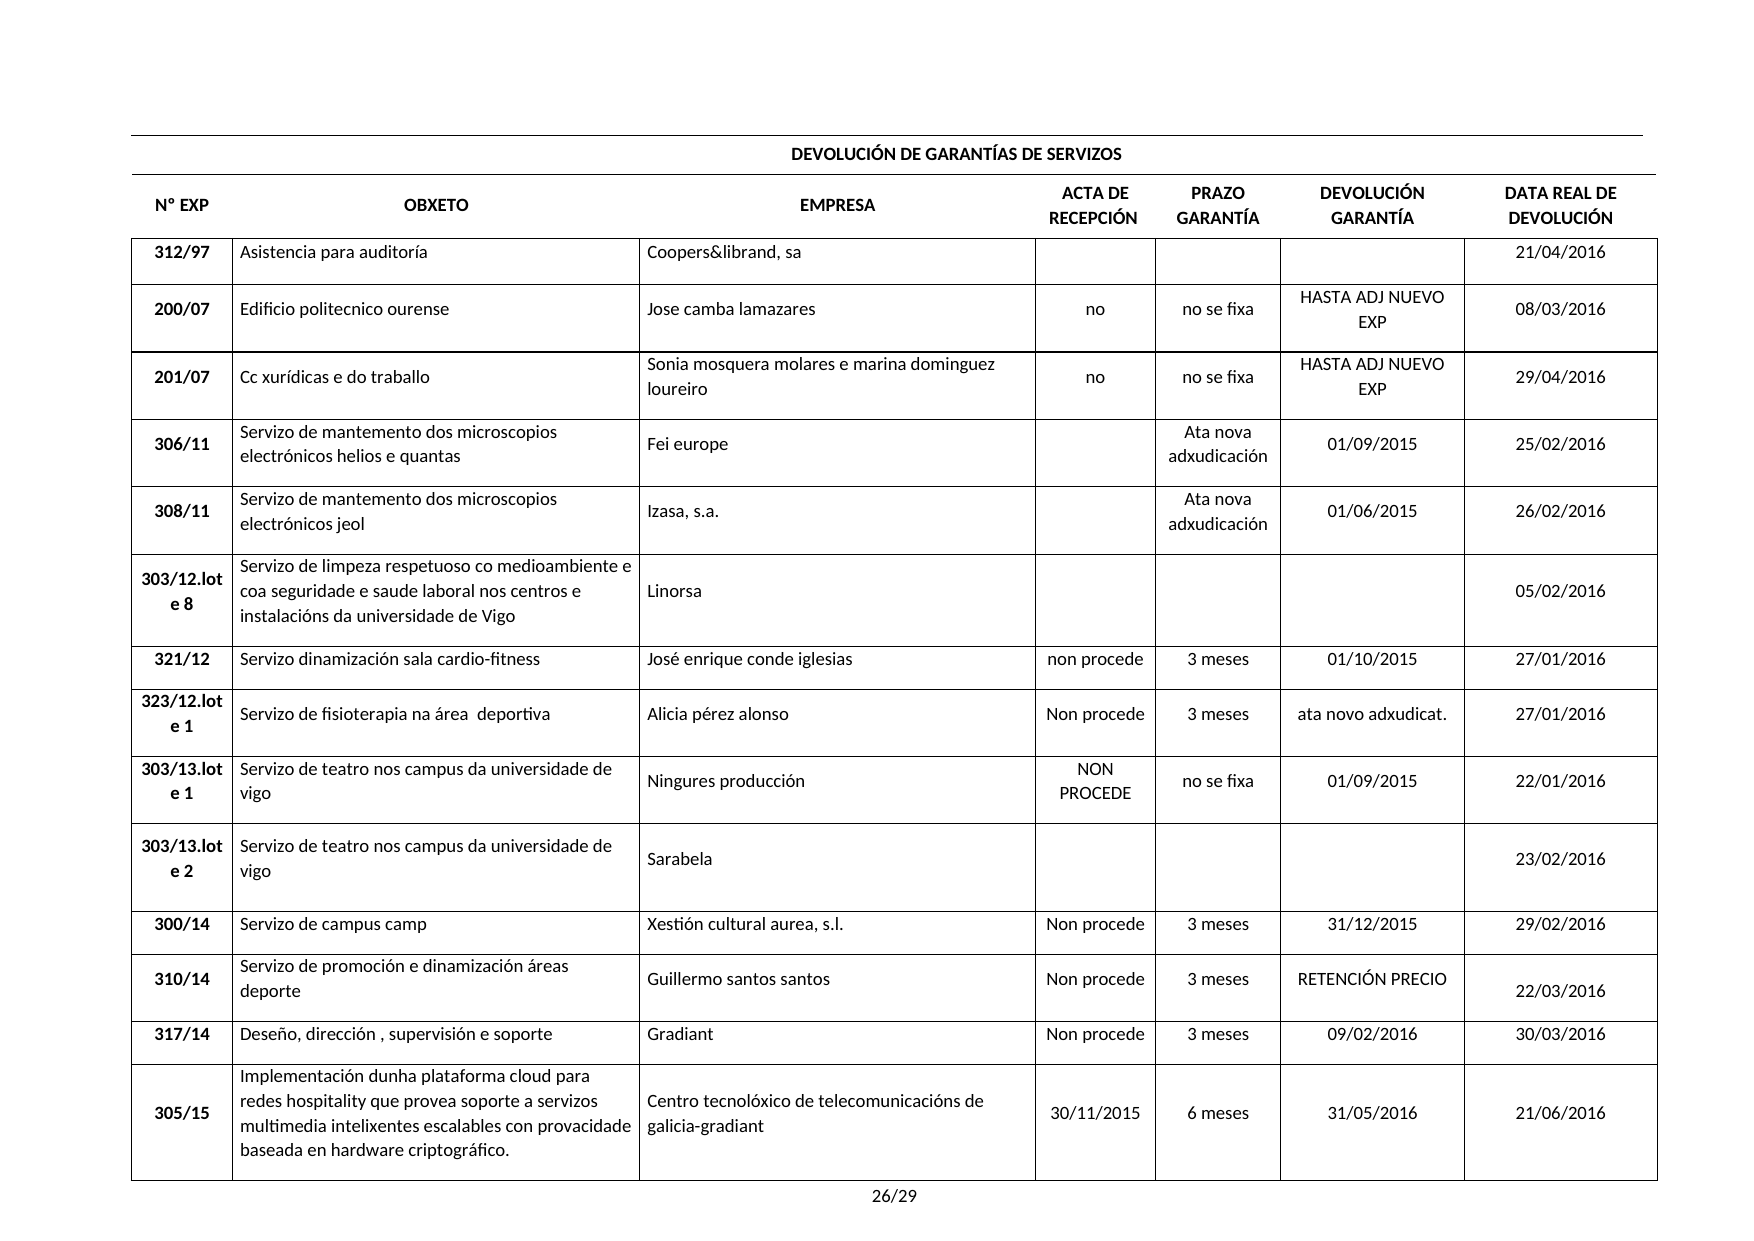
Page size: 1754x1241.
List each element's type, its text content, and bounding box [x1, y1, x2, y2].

table_cell Sonia mosquera molares e marina dominguez loureiro [640, 353, 1035, 419]
table_cell 01/06/2015 [1281, 487, 1464, 554]
table_cell Izasa, s.a. [640, 487, 1035, 554]
table_cell Asistencia para auditoría [233, 239, 639, 284]
table_cell 26/02/2016 [1465, 487, 1657, 554]
table_cell 01/09/2015 [1281, 757, 1464, 823]
table_cell OBXETO [233, 175, 640, 238]
table_cell Servizo de mantemento dos microscopios electrónicos jeol [233, 487, 639, 554]
table_cell Edificio politecnico ourense [233, 285, 639, 351]
table_cell 3 meses [1156, 912, 1280, 953]
table_cell [1156, 824, 1280, 911]
table_cell EMPRESA [640, 175, 1035, 238]
table_cell no se fixa [1156, 353, 1280, 419]
table_cell 09/02/2016 [1281, 1022, 1464, 1063]
table_cell Non procede [1036, 1022, 1155, 1063]
table_cell Gradiant [640, 1022, 1035, 1063]
table_cell Servizo de teatro nos campus da universidade de vigo [233, 757, 639, 823]
table_cell José enrique conde iglesias [640, 647, 1035, 688]
table_cell 306/11 [132, 420, 232, 486]
table_cell 6 meses [1156, 1065, 1280, 1180]
table_cell 01/09/2015 [1281, 420, 1464, 486]
table_cell 300/14 [132, 912, 232, 953]
table_cell 27/01/2016 [1465, 690, 1657, 756]
table_cell [1156, 555, 1280, 646]
table_cell Servizo de campus camp [233, 912, 639, 953]
table_cell DEVOLUCIÓN GARANTÍA [1281, 175, 1464, 238]
table_cell PRAZO GARANTÍA [1155, 175, 1281, 238]
table_cell 31/12/2015 [1281, 912, 1464, 953]
table_cell Servizo de mantemento dos microscopios electrónicos helios e quantas [233, 420, 639, 486]
table_cell Jose camba lamazares [640, 285, 1035, 351]
table_cell DATA REAL DE DEVOLUCIÓN [1464, 174, 1657, 238]
table_cell Servizo de teatro nos campus da universidade de vigo [233, 824, 639, 911]
table_cell Nº EXP [131, 174, 232, 238]
table_cell no [1036, 285, 1155, 351]
table_cell RETENCIÓN PRECIO [1281, 955, 1464, 1021]
table_cell 31/05/2016 [1281, 1065, 1464, 1180]
table_cell 22/01/2016 [1465, 757, 1657, 823]
table_cell Servizo de limpeza respetuoso co medioambiente e coa seguridade e saude laboral nos centros e instalacións da universidade de Vigo [233, 555, 639, 646]
table_cell NON PROCEDE [1036, 757, 1155, 823]
table_header DEVOLUCIÓN DE GARANTÍAS DE SERVIZOS [270, 136, 1643, 173]
table_cell ACTA DE RECEPCIÓN [1035, 175, 1155, 238]
table_cell Linorsa [640, 555, 1035, 646]
table_cell 317/14 [132, 1022, 232, 1063]
table_cell 308/11 [132, 487, 232, 554]
table_cell Servizo de promoción e dinamización áreas deporte [233, 955, 639, 1021]
table_cell 30/11/2015 [1036, 1065, 1155, 1180]
table_cell Ata nova adxudicación [1156, 420, 1280, 486]
table_cell 303/12.lote 8 [132, 555, 232, 646]
table_cell no [1036, 353, 1155, 419]
table_cell Alicia pérez alonso [640, 690, 1035, 756]
table_cell [1156, 239, 1280, 284]
table_cell Non procede [1036, 690, 1155, 756]
table_cell Non procede [1036, 955, 1155, 1021]
table_cell 29/04/2016 [1465, 353, 1657, 419]
table_cell 201/07 [132, 353, 232, 419]
table_cell 01/10/2015 [1281, 647, 1464, 688]
table_cell 3 meses [1156, 955, 1280, 1021]
table_cell Xestión cultural aurea, s.l. [640, 912, 1035, 953]
table_cell no se fixa [1156, 285, 1280, 351]
table_cell Sarabela [640, 824, 1035, 911]
table_cell 312/97 [132, 239, 232, 284]
table_cell 3 meses [1156, 1022, 1280, 1063]
table_cell 29/02/2016 [1465, 912, 1657, 953]
table_cell no se fixa [1156, 757, 1280, 823]
table_cell Servizo de fisioterapia na área deportiva [233, 690, 639, 756]
table_cell 3 meses [1156, 647, 1280, 688]
table_cell HASTA ADJ NUEVO EXP [1281, 353, 1464, 419]
table_cell 08/03/2016 [1465, 285, 1657, 351]
table_cell [1036, 487, 1155, 554]
table_cell [1036, 555, 1155, 646]
table_cell 05/02/2016 [1465, 555, 1657, 646]
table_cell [640, 1065, 1035, 1180]
table_cell Cc xurídicas e do traballo [233, 353, 639, 419]
table_cell 323/12.lote 1 [132, 690, 232, 756]
table_cell ata novo adxudicat. [1281, 690, 1464, 756]
table_cell [1036, 239, 1155, 284]
table_cell 3 meses [1156, 690, 1280, 756]
table_cell Servizo dinamización sala cardio-fitness [233, 647, 639, 688]
table_cell 23/02/2016 [1465, 824, 1657, 911]
table_cell 200/07 [132, 285, 232, 351]
table_cell [1281, 555, 1464, 646]
table_cell 21/04/2016 [1465, 239, 1657, 284]
table_cell [1036, 420, 1155, 486]
table_cell Ningures producción [640, 757, 1035, 823]
table_cell 27/01/2016 [1465, 647, 1657, 688]
table_cell 310/14 [132, 955, 232, 1021]
table_cell 305/15 [132, 1065, 232, 1180]
table_cell non procede [1036, 647, 1155, 688]
table_cell 22/03/2016 [1465, 955, 1657, 1021]
table_cell 25/02/2016 [1465, 420, 1657, 486]
table_cell Non procede [1036, 912, 1155, 953]
table_header [131, 136, 270, 173]
table_cell HASTA ADJ NUEVO EXP [1281, 285, 1464, 351]
table_cell 321/12 [132, 647, 232, 688]
table_cell Coopers&librand, sa [640, 239, 1035, 284]
table_cell [1281, 824, 1464, 911]
table_cell [1036, 824, 1155, 911]
table_cell Ata nova adxudicación [1156, 487, 1280, 554]
table_cell 303/13.lote 2 [132, 824, 232, 911]
table_cell 303/13.lote 1 [132, 757, 232, 823]
table_cell 21/06/2016 [1465, 1065, 1657, 1180]
table_cell Fei europe [640, 420, 1035, 486]
table_cell Guillermo santos santos [640, 955, 1035, 1021]
table_cell Implementación dunha plataforma cloud para redes hospitality que provea soporte a servizos multimedia intelixentes escalables con provacidade baseada en hardware criptográfico. [233, 1065, 639, 1180]
table_cell Deseño, dirección , supervisión e soporte [233, 1022, 639, 1063]
table_cell 30/03/2016 [1465, 1022, 1657, 1063]
table_cell [1281, 239, 1464, 284]
